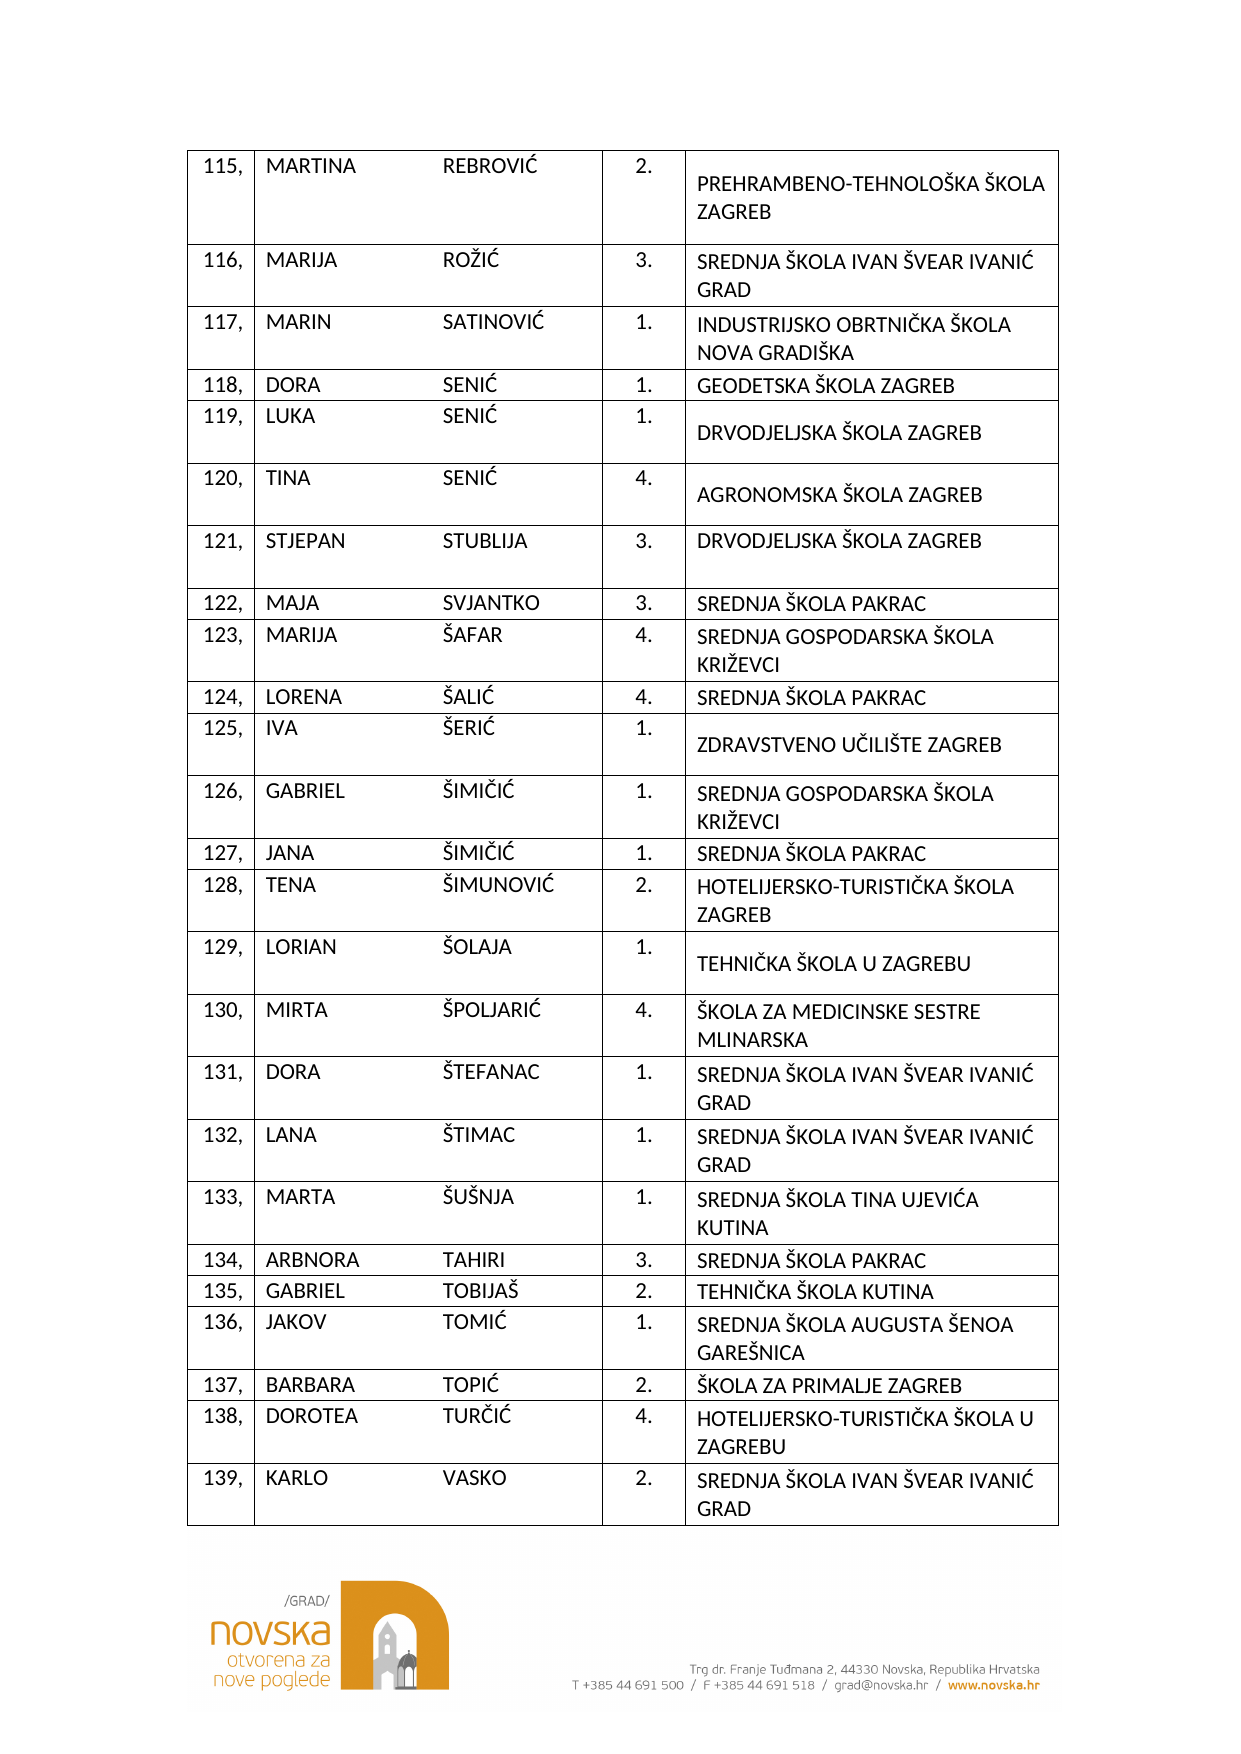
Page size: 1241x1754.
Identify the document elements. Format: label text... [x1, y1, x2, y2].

table_cell 1. [603, 1307, 685, 1369]
table_cell TOMIĆ [431, 1307, 602, 1369]
table_cell ROŽIĆ [431, 245, 602, 306]
table_cell LUKA [255, 401, 431, 462]
table_cell 121, [188, 526, 254, 587]
table_cell ŠUŠNJA [431, 1182, 602, 1244]
table_cell ŠALIĆ [431, 682, 602, 712]
table_cell DORA [255, 370, 431, 400]
table_cell 1. [603, 1120, 685, 1181]
table_cell ŠIMUNOVIĆ [431, 870, 602, 931]
table_cell 132, [188, 1120, 254, 1181]
table_cell 118, [188, 370, 254, 400]
table_cell MARIJA [255, 620, 431, 681]
table_cell MAJA [255, 589, 431, 619]
table_cell 1. [603, 839, 685, 869]
table_cell SREDNJA ŠKOLA IVAN ŠVEAR IVANIĆ GRAD [686, 1057, 1058, 1119]
table_cell 1. [603, 776, 685, 837]
table_cell SVJANTKO [431, 589, 602, 619]
table_cell 1. [603, 401, 685, 462]
table_cell 128, [188, 870, 254, 931]
table_cell 3. [603, 1245, 685, 1275]
table_cell 1. [603, 1057, 685, 1119]
table_cell 130, [188, 995, 254, 1056]
table_cell 4. [603, 464, 685, 525]
table_cell STJEPAN [255, 526, 431, 587]
table_cell 2. [603, 1276, 685, 1306]
table_cell IVA [255, 714, 431, 775]
table_cell LANA [255, 1120, 431, 1181]
table_cell ŠIMIČIĆ [431, 839, 602, 869]
table_cell TOBIJAŠ [431, 1276, 602, 1306]
table_cell 2. [603, 1464, 685, 1525]
table_cell JAKOV [255, 1307, 431, 1369]
table_cell 136, [188, 1307, 254, 1369]
table_cell 135, [188, 1276, 254, 1306]
table_cell ŠERIĆ [431, 714, 602, 775]
table_cell MARIJA [255, 245, 431, 306]
table_cell GABRIEL [255, 776, 431, 837]
table_cell HOTELIJERSKO-TURISTIČKA ŠKOLA ZAGREB [686, 870, 1058, 931]
table_cell 4. [603, 995, 685, 1056]
table_cell SREDNJA ŠKOLA IVAN ŠVEAR IVANIĆ GRAD [686, 245, 1058, 306]
table_cell ZDRAVSTVENO UČILIŠTE ZAGREB [686, 714, 1058, 775]
table_cell TEHNIČKA ŠKOLA KUTINA [686, 1276, 1058, 1306]
table_cell 138, [188, 1401, 254, 1462]
table_cell 2. [603, 151, 685, 244]
table_cell SREDNJA ŠKOLA PAKRAC [686, 589, 1058, 619]
table_cell 3. [603, 245, 685, 306]
table_cell TEHNIČKA ŠKOLA U ZAGREBU [686, 932, 1058, 994]
table_cell 116, [188, 245, 254, 306]
table_cell ŠIMIČIĆ [431, 776, 602, 837]
table_cell ŠTIMAC [431, 1120, 602, 1181]
table_cell SREDNJA ŠKOLA IVAN ŠVEAR IVANIĆ GRAD [686, 1120, 1058, 1181]
table_cell 117, [188, 307, 254, 369]
table_cell REBROVIĆ [431, 151, 602, 244]
table_cell AGRONOMSKA ŠKOLA ZAGREB [686, 464, 1058, 525]
table_cell SREDNJA ŠKOLA AUGUSTA ŠENOA GAREŠNICA [686, 1307, 1058, 1369]
table_cell TINA [255, 464, 431, 525]
table_cell SREDNJA ŠKOLA IVAN ŠVEAR IVANIĆ GRAD [686, 1464, 1058, 1525]
table_cell 4. [603, 682, 685, 712]
table_cell LORIAN [255, 932, 431, 994]
table_cell LORENA [255, 682, 431, 712]
table_cell INDUSTRIJSKO OBRTNIČKA ŠKOLA NOVA GRADIŠKA [686, 307, 1058, 369]
table_cell 120, [188, 464, 254, 525]
table_cell 2. [603, 870, 685, 931]
table_cell HOTELIJERSKO-TURISTIČKA ŠKOLA U ZAGREBU [686, 1401, 1058, 1462]
table_cell DRVODJELJSKA ŠKOLA ZAGREB [686, 526, 1058, 587]
table_cell KARLO [255, 1464, 431, 1525]
table_cell SREDNJA ŠKOLA TINA UJEVIĆA KUTINA [686, 1182, 1058, 1244]
table_cell SREDNJA GOSPODARSKA ŠKOLA KRIŽEVCI [686, 776, 1058, 837]
table_cell MIRTA [255, 995, 431, 1056]
table_cell PREHRAMBENO-TEHNOLOŠKA ŠKOLA ZAGREB [686, 151, 1058, 244]
table_cell VASKO [431, 1464, 602, 1525]
table_cell TENA [255, 870, 431, 931]
table_cell BARBARA [255, 1370, 431, 1400]
table_cell 126, [188, 776, 254, 837]
table_cell 122, [188, 589, 254, 619]
table_cell DORA [255, 1057, 431, 1119]
table_cell ŠKOLA ZA MEDICINSKE SESTRE MLINARSKA [686, 995, 1058, 1056]
table_cell TURČIĆ [431, 1401, 602, 1462]
table_cell 137, [188, 1370, 254, 1400]
table_cell 133, [188, 1182, 254, 1244]
table_cell 127, [188, 839, 254, 869]
table_cell 3. [603, 589, 685, 619]
table_cell TOPIĆ [431, 1370, 602, 1400]
table_cell GABRIEL [255, 1276, 431, 1306]
table_cell 131, [188, 1057, 254, 1119]
table_cell 129, [188, 932, 254, 994]
table_cell ŠPOLJARIĆ [431, 995, 602, 1056]
table_cell MARTA [255, 1182, 431, 1244]
table_cell SENIĆ [431, 464, 602, 525]
table_cell TAHIRI [431, 1245, 602, 1275]
table_cell MARIN [255, 307, 431, 369]
table_cell SREDNJA ŠKOLA PAKRAC [686, 682, 1058, 712]
table_cell SENIĆ [431, 370, 602, 400]
table_cell 1. [603, 932, 685, 994]
table_cell 2. [603, 1370, 685, 1400]
picture [187, 1528, 1063, 1712]
table_cell ARBNORA [255, 1245, 431, 1275]
table_cell 115, [188, 151, 254, 244]
table_cell 124, [188, 682, 254, 712]
table_cell 123, [188, 620, 254, 681]
table_cell 1. [603, 1182, 685, 1244]
table_cell 4. [603, 1401, 685, 1462]
table_cell 134, [188, 1245, 254, 1275]
table_cell SATINOVIĆ [431, 307, 602, 369]
table_cell ŠOLAJA [431, 932, 602, 994]
table_cell SREDNJA ŠKOLA PAKRAC [686, 1245, 1058, 1275]
table_cell 139, [188, 1464, 254, 1525]
table_cell ŠAFAR [431, 620, 602, 681]
table_cell DOROTEA [255, 1401, 431, 1462]
table_cell 125, [188, 714, 254, 775]
table_cell 1. [603, 714, 685, 775]
table_cell ŠKOLA ZA PRIMALJE ZAGREB [686, 1370, 1058, 1400]
table_cell 3. [603, 526, 685, 587]
table_cell ŠTEFANAC [431, 1057, 602, 1119]
table_cell SENIĆ [431, 401, 602, 462]
table_cell STUBLIJA [431, 526, 602, 587]
table_cell SREDNJA ŠKOLA PAKRAC [686, 839, 1058, 869]
table_cell MARTINA [255, 151, 431, 244]
table_cell DRVODJELJSKA ŠKOLA ZAGREB [686, 401, 1058, 462]
table_cell GEODETSKA ŠKOLA ZAGREB [686, 370, 1058, 400]
table_cell JANA [255, 839, 431, 869]
table_cell 1. [603, 307, 685, 369]
table_cell 4. [603, 620, 685, 681]
table_cell 119, [188, 401, 254, 462]
table_cell 1. [603, 370, 685, 400]
table_cell SREDNJA GOSPODARSKA ŠKOLA KRIŽEVCI [686, 620, 1058, 681]
